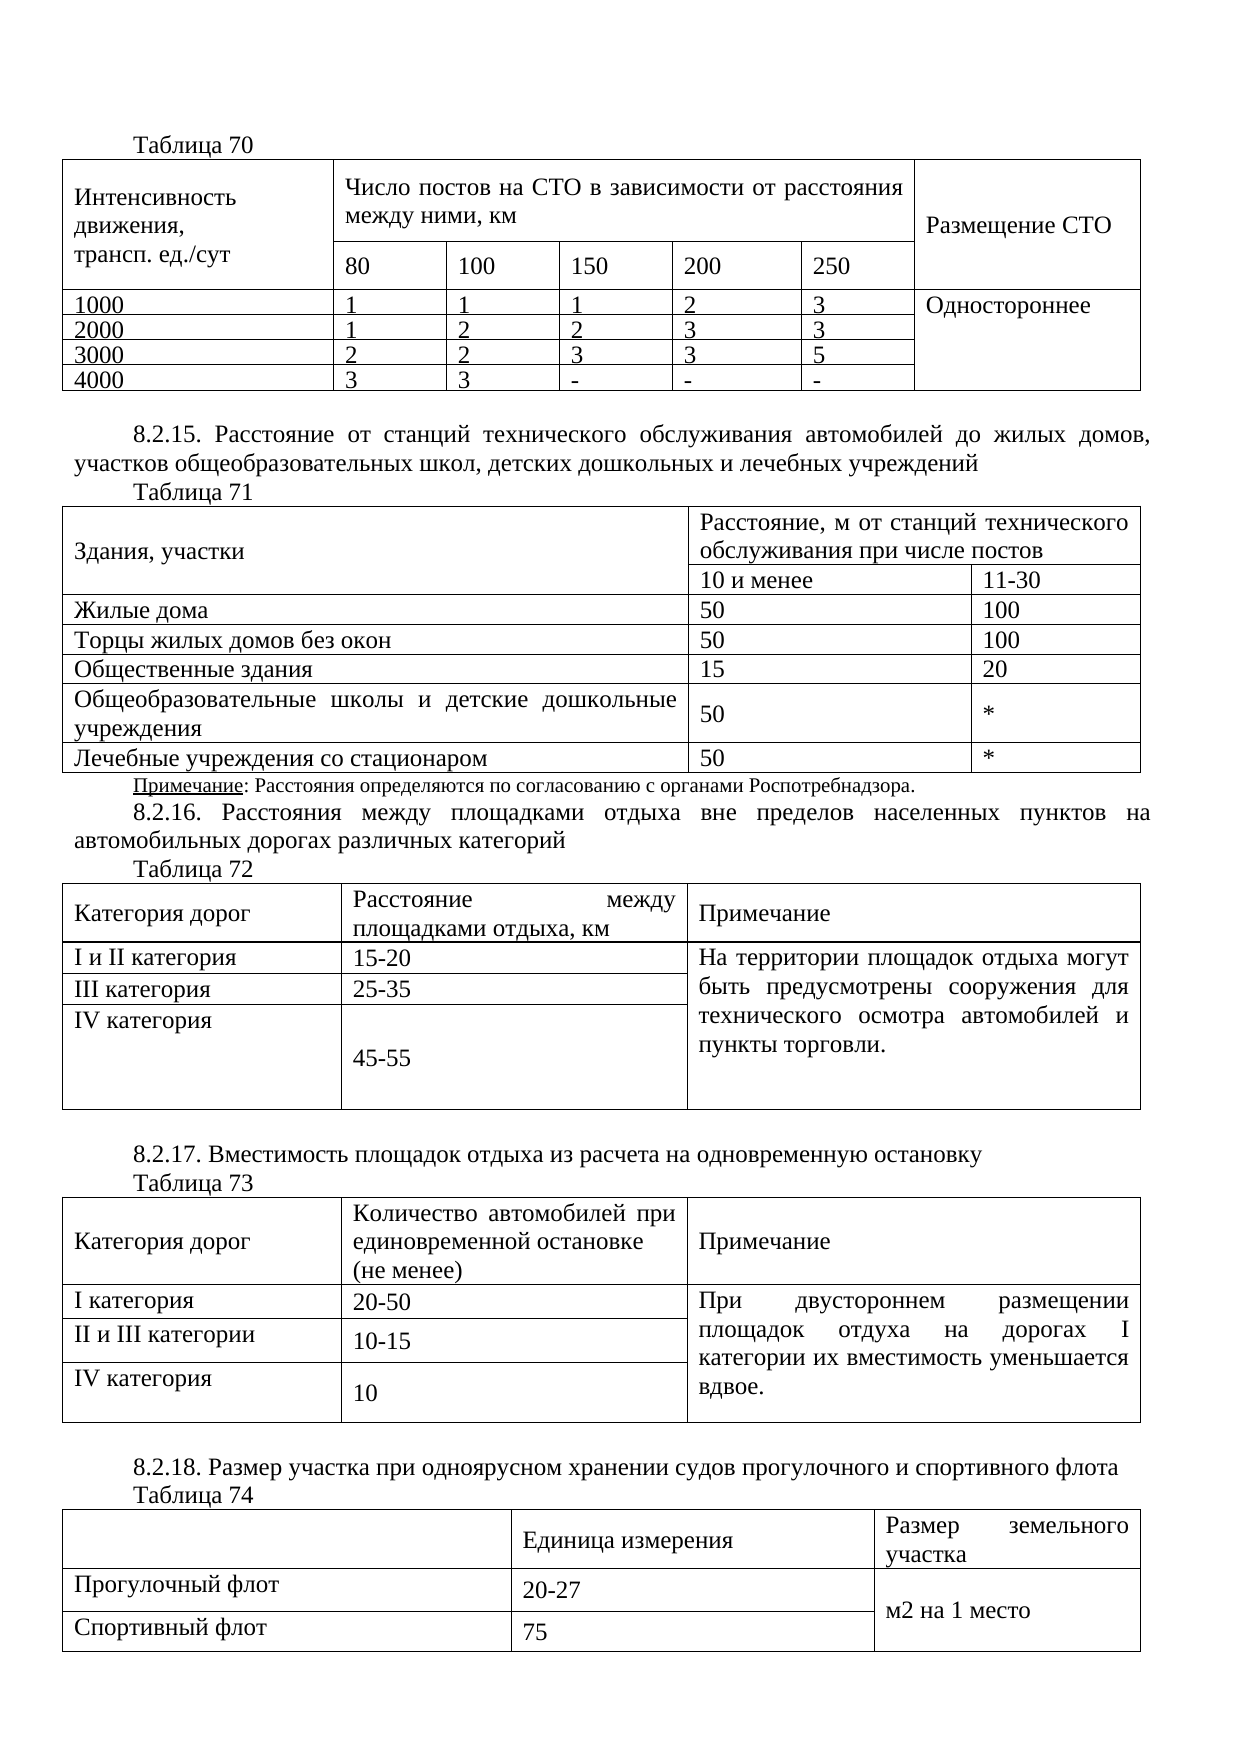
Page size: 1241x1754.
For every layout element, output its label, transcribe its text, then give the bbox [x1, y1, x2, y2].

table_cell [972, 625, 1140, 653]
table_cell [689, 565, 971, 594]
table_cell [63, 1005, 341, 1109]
list Таблица 71 [74, 477, 1152, 506]
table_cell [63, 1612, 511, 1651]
list Таблица 72 [74, 854, 1152, 883]
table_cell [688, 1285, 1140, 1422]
list Таблица 74 [74, 1481, 1152, 1509]
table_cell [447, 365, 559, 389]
list 8.2.16. Расстояния между площадками отдыха вне пределов населенных пунктов на автомобильных дорогах различных категорий [74, 797, 1152, 854]
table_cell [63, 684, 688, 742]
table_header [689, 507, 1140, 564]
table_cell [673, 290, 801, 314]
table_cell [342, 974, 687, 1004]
list 8.2.18. Размер участка при одноярусном хранении судов прогулочного и спортивного флота [74, 1452, 1152, 1481]
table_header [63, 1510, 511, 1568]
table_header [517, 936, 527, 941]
list 8.2.15. Расстояние от станций технического обслуживания автомобилей до жилых домов, участков общеобразовательных школ, детских дошкольных и лечебных учреждений [74, 419, 1152, 477]
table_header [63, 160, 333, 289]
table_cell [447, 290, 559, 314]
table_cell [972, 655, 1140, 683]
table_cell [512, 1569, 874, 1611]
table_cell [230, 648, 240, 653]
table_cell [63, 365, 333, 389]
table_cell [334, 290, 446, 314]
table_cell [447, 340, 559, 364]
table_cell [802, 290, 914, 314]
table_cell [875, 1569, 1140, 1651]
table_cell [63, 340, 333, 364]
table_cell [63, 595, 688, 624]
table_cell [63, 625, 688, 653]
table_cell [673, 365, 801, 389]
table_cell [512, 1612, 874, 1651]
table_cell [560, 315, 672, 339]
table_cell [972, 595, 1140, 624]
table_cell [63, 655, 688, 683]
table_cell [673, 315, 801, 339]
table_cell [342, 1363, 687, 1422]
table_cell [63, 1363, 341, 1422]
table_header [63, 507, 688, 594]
list Таблица 70 [74, 131, 1152, 159]
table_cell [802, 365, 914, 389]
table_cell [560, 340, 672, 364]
list 8.2.17. Вместимость площадок отдыха из расчета на одновременную остановку [74, 1139, 1152, 1168]
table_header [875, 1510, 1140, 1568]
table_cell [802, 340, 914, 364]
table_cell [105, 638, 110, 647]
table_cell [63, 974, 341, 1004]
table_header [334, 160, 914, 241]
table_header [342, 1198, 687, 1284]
list Таблица 73 [74, 1168, 1152, 1197]
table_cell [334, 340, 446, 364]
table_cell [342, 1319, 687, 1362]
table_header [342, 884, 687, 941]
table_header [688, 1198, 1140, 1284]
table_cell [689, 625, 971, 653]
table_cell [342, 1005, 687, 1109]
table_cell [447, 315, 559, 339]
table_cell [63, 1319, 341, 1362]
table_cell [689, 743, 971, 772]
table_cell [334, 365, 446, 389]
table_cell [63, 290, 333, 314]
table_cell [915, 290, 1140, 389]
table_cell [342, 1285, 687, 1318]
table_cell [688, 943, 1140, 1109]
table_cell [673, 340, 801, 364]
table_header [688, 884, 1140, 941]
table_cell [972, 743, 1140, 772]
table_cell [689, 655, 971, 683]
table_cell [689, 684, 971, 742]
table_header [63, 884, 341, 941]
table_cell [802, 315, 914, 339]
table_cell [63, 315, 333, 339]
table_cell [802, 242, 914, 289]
text Примечание: Расстояния определяются по согласованию с органами Роспотребнадзора. [74, 773, 1152, 797]
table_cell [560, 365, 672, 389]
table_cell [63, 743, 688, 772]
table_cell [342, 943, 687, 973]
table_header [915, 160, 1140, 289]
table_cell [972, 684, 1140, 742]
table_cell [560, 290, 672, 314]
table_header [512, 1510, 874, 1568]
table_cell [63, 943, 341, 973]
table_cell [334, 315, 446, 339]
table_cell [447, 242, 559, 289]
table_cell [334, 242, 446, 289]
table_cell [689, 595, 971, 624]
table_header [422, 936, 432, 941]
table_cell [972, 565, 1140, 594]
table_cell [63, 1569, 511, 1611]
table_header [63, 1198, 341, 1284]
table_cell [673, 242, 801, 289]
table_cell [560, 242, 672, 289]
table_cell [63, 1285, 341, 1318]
